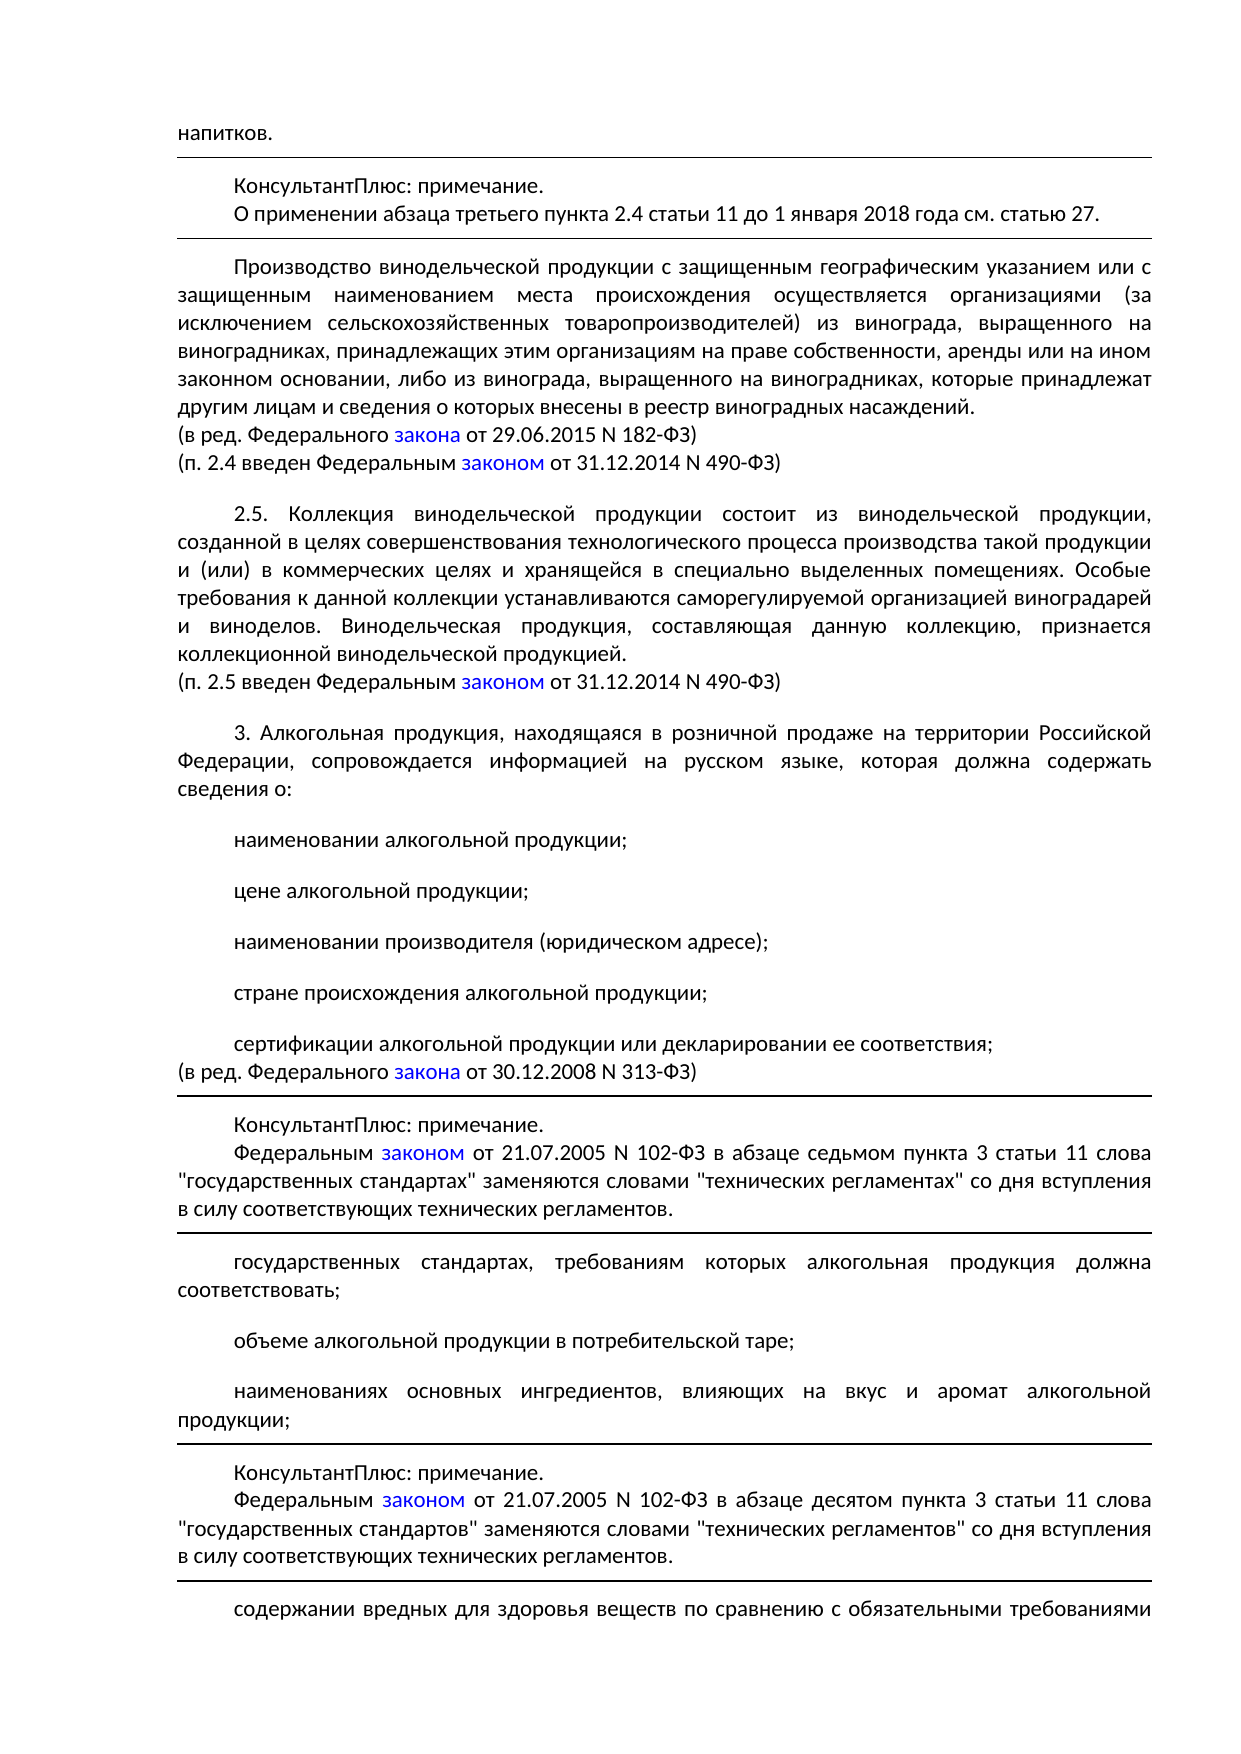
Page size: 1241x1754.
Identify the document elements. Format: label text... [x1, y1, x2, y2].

text КонсультантПлюс: примечание. [177, 171, 1152, 199]
text наименовании алкогольной продукции; [177, 825, 1152, 853]
text Федеральным законом от 21.07.2005 N 102-ФЗ в абзаце десятом пункта 3 статьи 11 слова "государственных стандартов" заменяются словами "технических регламентов" со дня вступления в силу соответствующих технических регламентов. [177, 1486, 1152, 1570]
text наименовании производителя (юридическом адресе); [177, 927, 1152, 955]
text цене алкогольной продукции; [177, 876, 1152, 904]
text наименованиях основных ингредиентов, влияющих на вкус и аромат алкогольной продукции; [177, 1377, 1152, 1433]
text Федеральным законом от 21.07.2005 N 102-ФЗ в абзаце седьмом пункта 3 статьи 11 слова "государственных стандартах" заменяются словами "технических регламентах" со дня вступления в силу соответствующих технических регламентов. [177, 1138, 1152, 1222]
text (п. 2.4 введен Федеральным законом от 31.12.2014 N 490-ФЗ) [177, 448, 1152, 476]
text (п. 2.5 введен Федеральным законом от 31.12.2014 N 490-ФЗ) [177, 667, 1152, 695]
text Производство винодельческой продукции с защищенным географическим указанием или с защищенным наименованием места происхождения осуществляется организациями (за исключением сельскохозяйственных товаропроизводителей) из винограда, выращенного на виноградниках, принадлежащих этим организациям на праве собственности, аренды или на ином законном основании, либо из винограда, выращенного на виноградниках, которые принадлежат другим лицам и сведения о которых внесены в реестр виноградных насаждений. [177, 252, 1152, 420]
text КонсультантПлюс: примечание. [177, 1458, 1152, 1486]
text сертификации алкогольной продукции или декларировании ее соответствия; [177, 1029, 1152, 1057]
text (в ред. Федерального закона от 30.12.2008 N 313-ФЗ) [177, 1057, 1152, 1085]
text государственных стандартах, требованиям которых алкогольная продукция должна соответствовать; [177, 1247, 1152, 1303]
text 3. Алкогольная продукция, находящаяся в розничной продаже на территории Российской Федерации, сопровождается информацией на русском языке, которая должна содержать сведения о: [177, 718, 1152, 802]
text (в ред. Федерального закона от 29.06.2015 N 182-ФЗ) [177, 420, 1152, 448]
text 2.5. Коллекция винодельческой продукции состоит из винодельческой продукции, созданной в целях совершенствования технологического процесса производства такой продукции и (или) в коммерческих целях и хранящейся в специально выделенных помещениях. Особые требования к данной коллекции устанавливаются саморегулируемой организацией виноградарей и виноделов. Винодельческая продукция, составляющая данную коллекцию, признается коллекционной винодельческой продукцией. [177, 499, 1152, 667]
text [177, 118, 1152, 146]
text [177, 1594, 1152, 1623]
text О применении абзаца третьего пункта 2.4 статьи 11 до 1 января 2018 года см. статью 27. [177, 199, 1152, 227]
text КонсультантПлюс: примечание. [177, 1110, 1152, 1138]
text стране происхождения алкогольной продукции; [177, 978, 1152, 1006]
text объеме алкогольной продукции в потребительской таре; [177, 1326, 1152, 1354]
